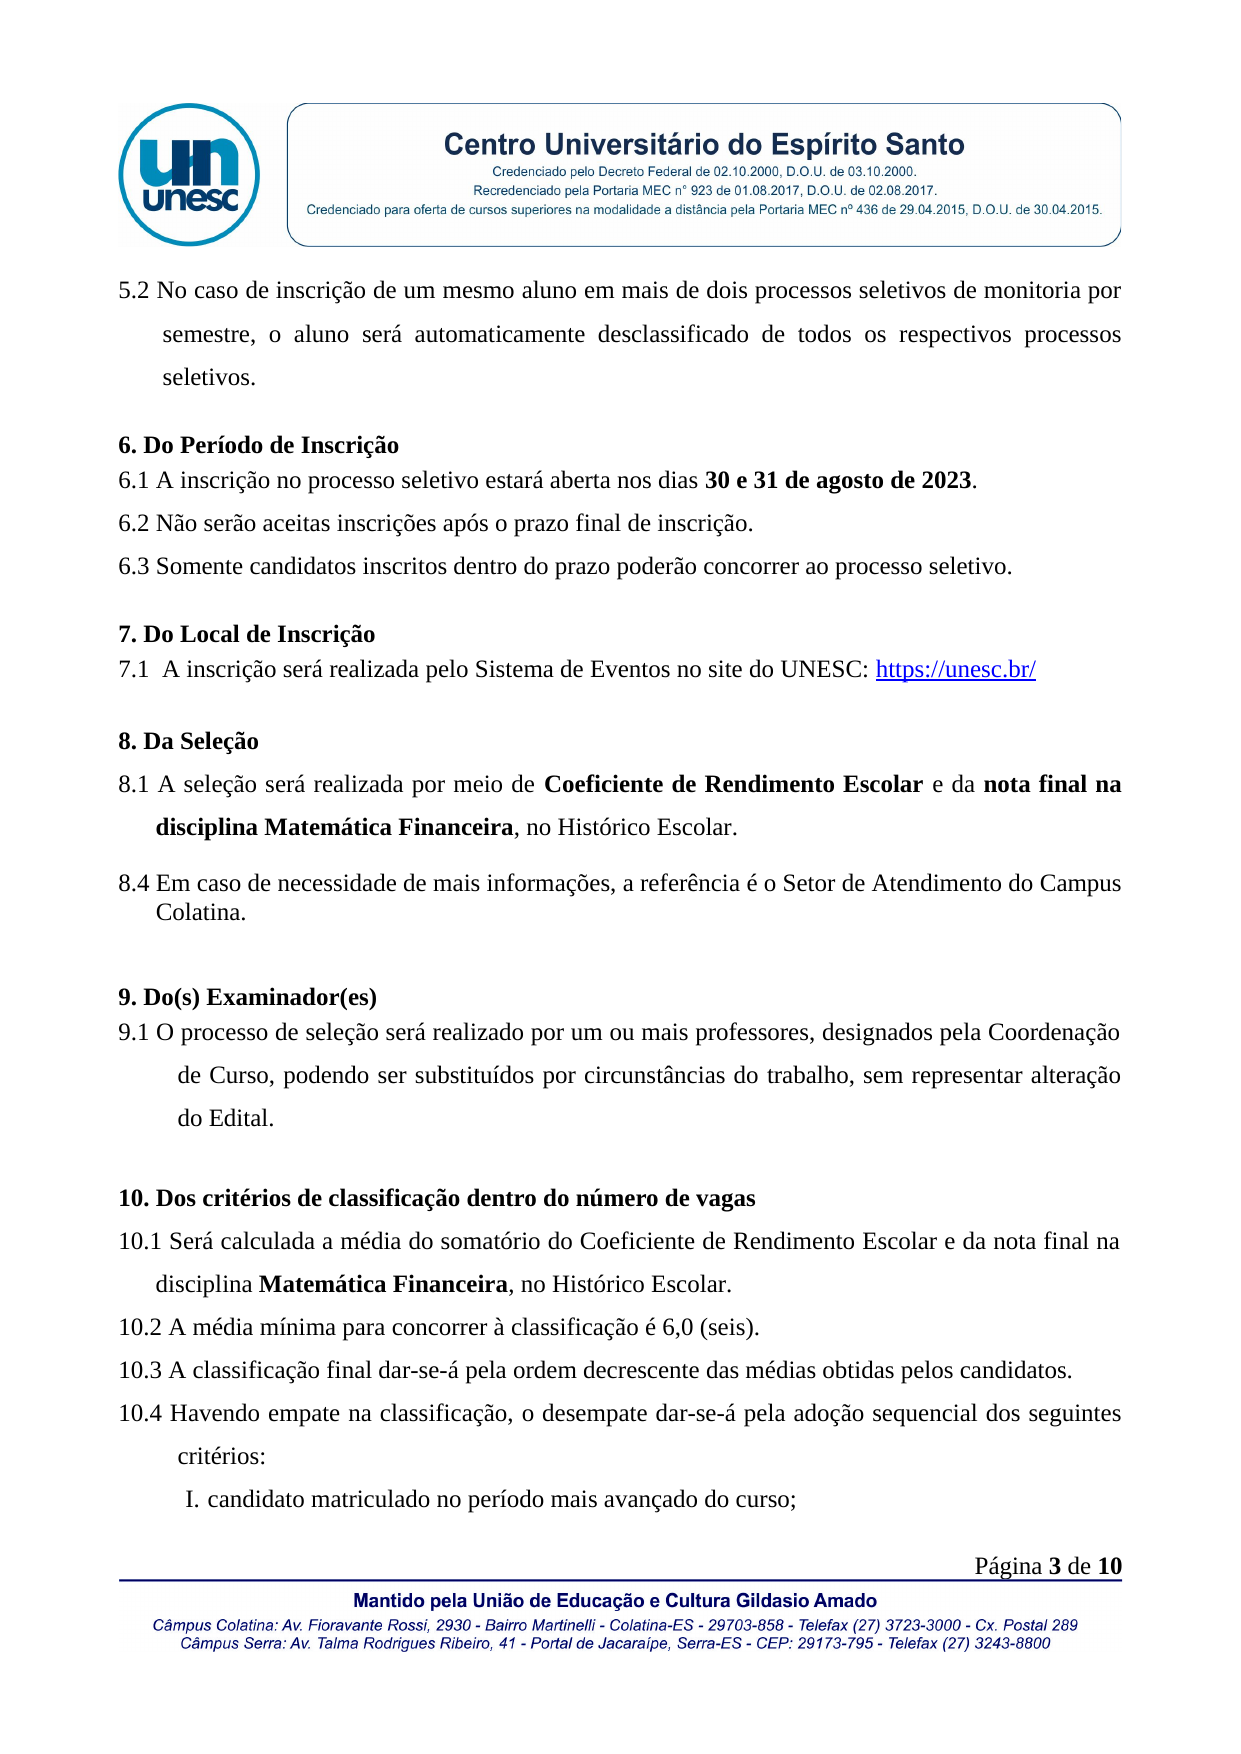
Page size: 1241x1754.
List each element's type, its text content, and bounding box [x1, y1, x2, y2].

picture [118, 103, 178, 167]
text 6.3 Somente candidatos inscritos dentro do prazo poderão concorrer ao processo seletivo. [118, 551, 1122, 580]
subtitle 6. Do Período de Inscrição [118, 430, 1122, 459]
subtitle 9. Do(s) Examinador(es) [118, 982, 1122, 1011]
text 8.1 A seleção será realizada por meio de Coeficiente de Rendimento Escolar e da nota final na disciplina Matemática Financeira, no Histórico Escolar. [118, 769, 1122, 841]
subtitle 7. Do Local de Inscrição [118, 619, 1122, 648]
text 8.4 Em caso de necessidade de mais informações, a referência é o Setor de Atendimento do Campus Colatina. [118, 868, 1122, 926]
text 10.2 A média mínima para concorrer à classificação é 6,0 (seis). [118, 1312, 1122, 1341]
text 7.1 A inscrição será realizada pelo Sistema de Eventos no site do UNESC: https://unesc.br/ [118, 654, 1122, 683]
text 6.2 Não serão aceitas inscrições após o prazo final de inscrição. [118, 508, 1122, 537]
text 9.1 O processo de seleção será realizado por um ou mais professores, designados pela Coordenação de Curso, podendo ser substituídos por circunstâncias do trabalho, sem representar alteração do Edital. [118, 1017, 1122, 1132]
picture [124, 108, 255, 241]
picture [118, 183, 181, 247]
picture [119, 1579, 1123, 1652]
text 10.4 Havendo empate na classificação, o desempate dar-se-á pela adoção sequencial dos seguintes critérios: [118, 1398, 1122, 1470]
text 10.3 A classificação final dar-se-á pela ordem decrescente das médias obtidas pelos candidatos. [118, 1355, 1122, 1384]
picture [196, 103, 1122, 247]
subtitle 8. Da Seleção [118, 726, 1122, 755]
list candidato matriculado no período mais avançado do curso; [200, 1484, 1122, 1513]
text 10.1 Será calculada a média do somatório do Coeficiente de Rendimento Escolar e da nota final na disciplina Matemática Financeira, no Histórico Escolar. [118, 1226, 1122, 1298]
text 5.2 No caso de inscrição de um mesmo aluno em mais de dois processos seletivos de monitoria por semestre, o aluno será automaticamente desclassificado de todos os respectivos processos seletivos. [118, 276, 1122, 391]
text 6.1 A inscrição no processo seletivo estará aberta nos dias 30 e 31 de agosto de 2023. [118, 465, 1122, 494]
subtitle 10. Dos critérios de classificação dentro do número de vagas [118, 1183, 1122, 1211]
